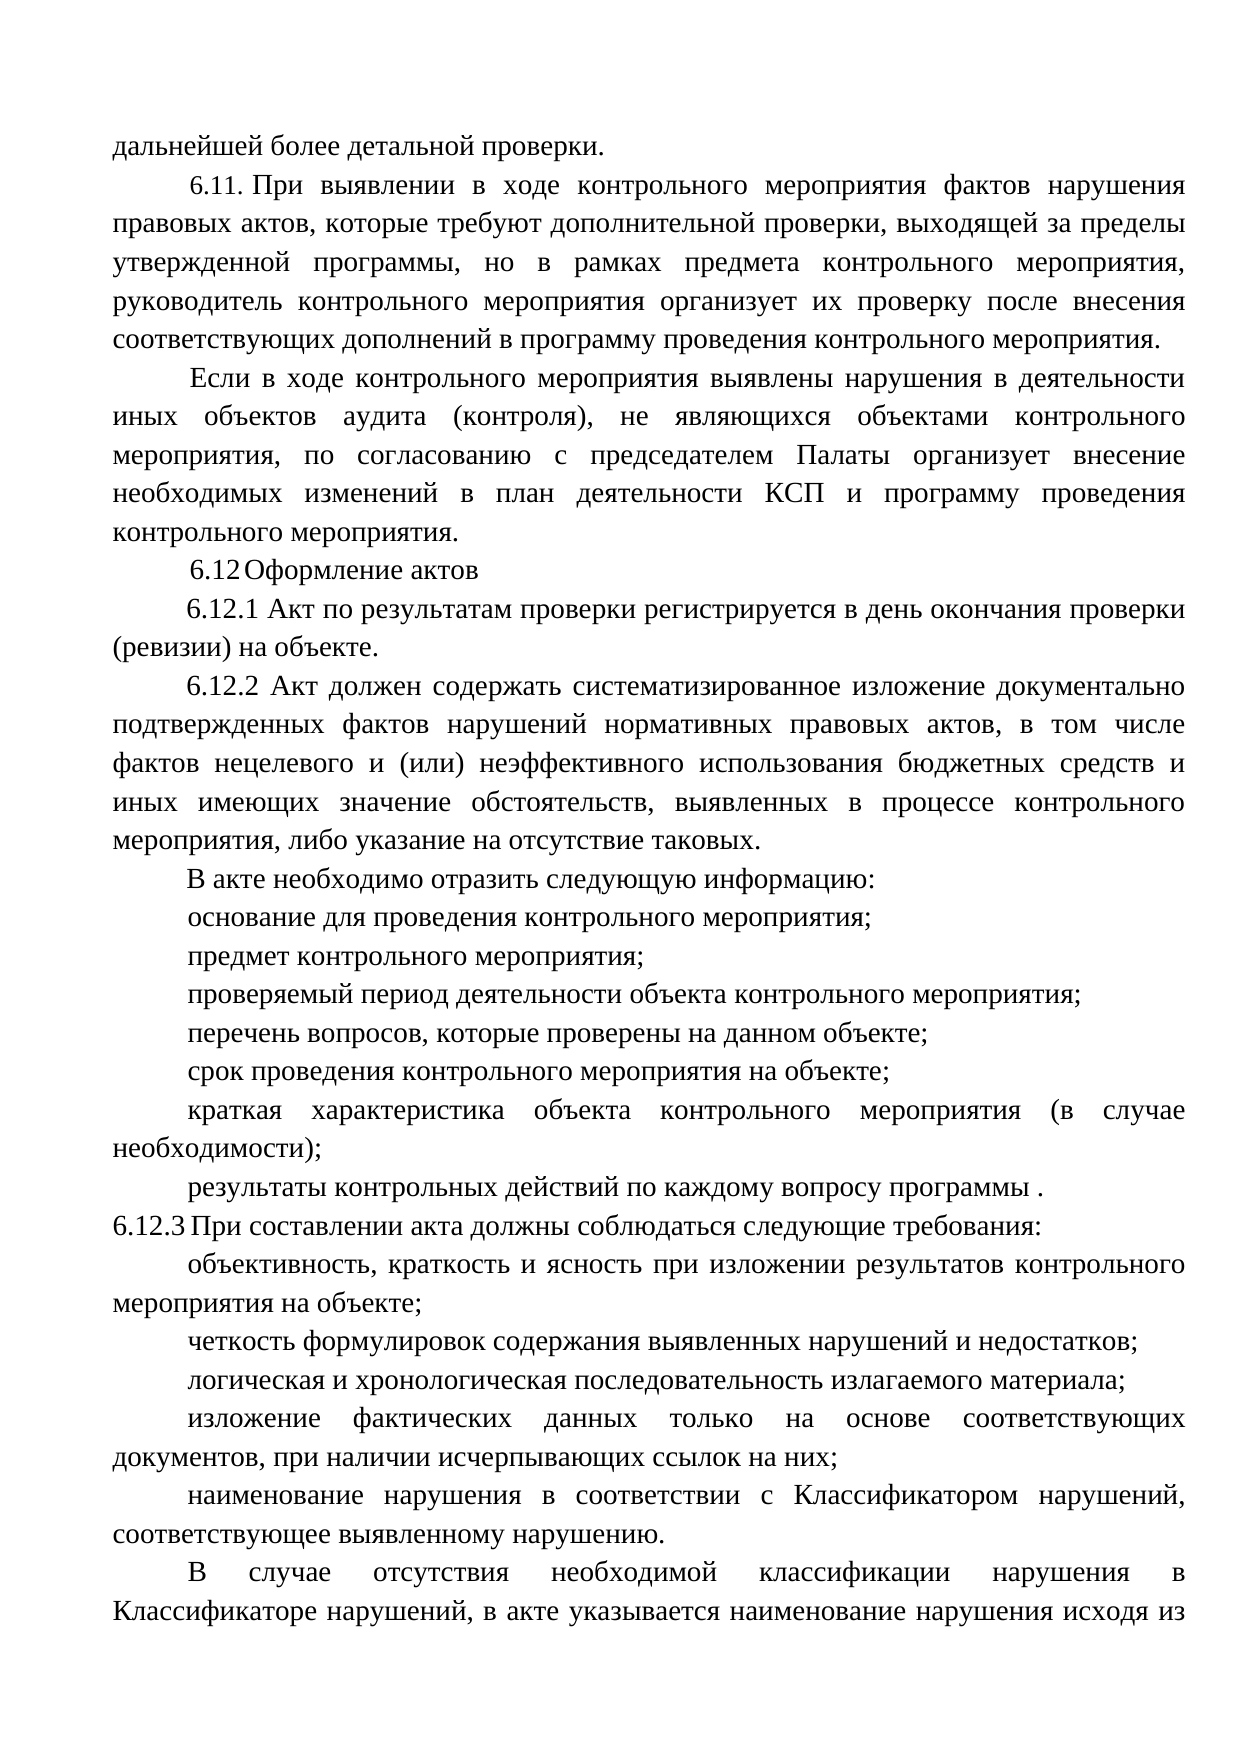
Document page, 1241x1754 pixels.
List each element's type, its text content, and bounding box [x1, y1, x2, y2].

text основание для проведения контрольного мероприятия; [112, 899, 1186, 933]
list При выявлении в ходе контрольного мероприятия фактов нарушения правовых актов, которые требуют дополнительной проверки, выходящей за пределы утвержденной программы, но в рамках предмета контрольного мероприятия, руководитель контрольного мероприятия организует их проверку после внесения соответствующих дополнений в программу проведения контрольного мероприятия. [112, 167, 1186, 355]
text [112, 1554, 1186, 1627]
text В акте необходимо отразить следующую информацию: [112, 861, 1186, 894]
text четкость формулировок содержания выявленных нарушений и недостатков; [112, 1323, 1186, 1357]
text краткая характеристика объекта контрольного мероприятия (в случае необходимости); [112, 1092, 1186, 1164]
text 6.12.2 Акт должен содержать систематизированное изложение документально подтвержденных фактов нарушений нормативных правовых актов, в том числе фактов нецелевого и (или) неэффективного использования бюджетных средств и иных имеющих значение обстоятельств, выявленных в процессе контрольного мероприятия, либо указание на отсутствие таковых. [112, 668, 1186, 856]
text 6.12.1 Акт по результатам проверки регистрируется в день окончания проверки (ревизии) на объекте. [112, 591, 1186, 663]
list При составлении акта должны соблюдаться следующие требования: [112, 1208, 1186, 1241]
text Если в ходе контрольного мероприятия выявлены нарушения в деятельности иных объектов аудита (контроля), не являющихся объектами контрольного мероприятия, по согласованию с председателем Палаты организует внесение необходимых изменений в план деятельности КСП и программу проведения контрольного мероприятия. [112, 360, 1186, 547]
text наименование нарушения в соответствии с Классификатором нарушений, соответствующее выявленному нарушению. [112, 1477, 1186, 1549]
text результаты контрольных действий по каждому вопросу программы . [112, 1169, 1186, 1203]
text изложение фактических данных только на основе соответствующих документов, при наличии исчерпывающих ссылок на них; [112, 1400, 1186, 1472]
text проверяемый период деятельности объекта контрольного мероприятия; [112, 976, 1186, 1010]
text логическая и хронологическая последовательность излагаемого материала; [112, 1362, 1186, 1395]
text объективность, краткость и ясность при изложении результатов контрольного мероприятия на объекте; [112, 1246, 1186, 1318]
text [112, 128, 1186, 162]
list Оформление актов [189, 552, 1186, 586]
text срок проведения контрольного мероприятия на объекте; [112, 1053, 1186, 1087]
text перечень вопросов, которые проверены на данном объекте; [112, 1015, 1186, 1048]
text предмет контрольного мероприятия; [112, 938, 1186, 971]
